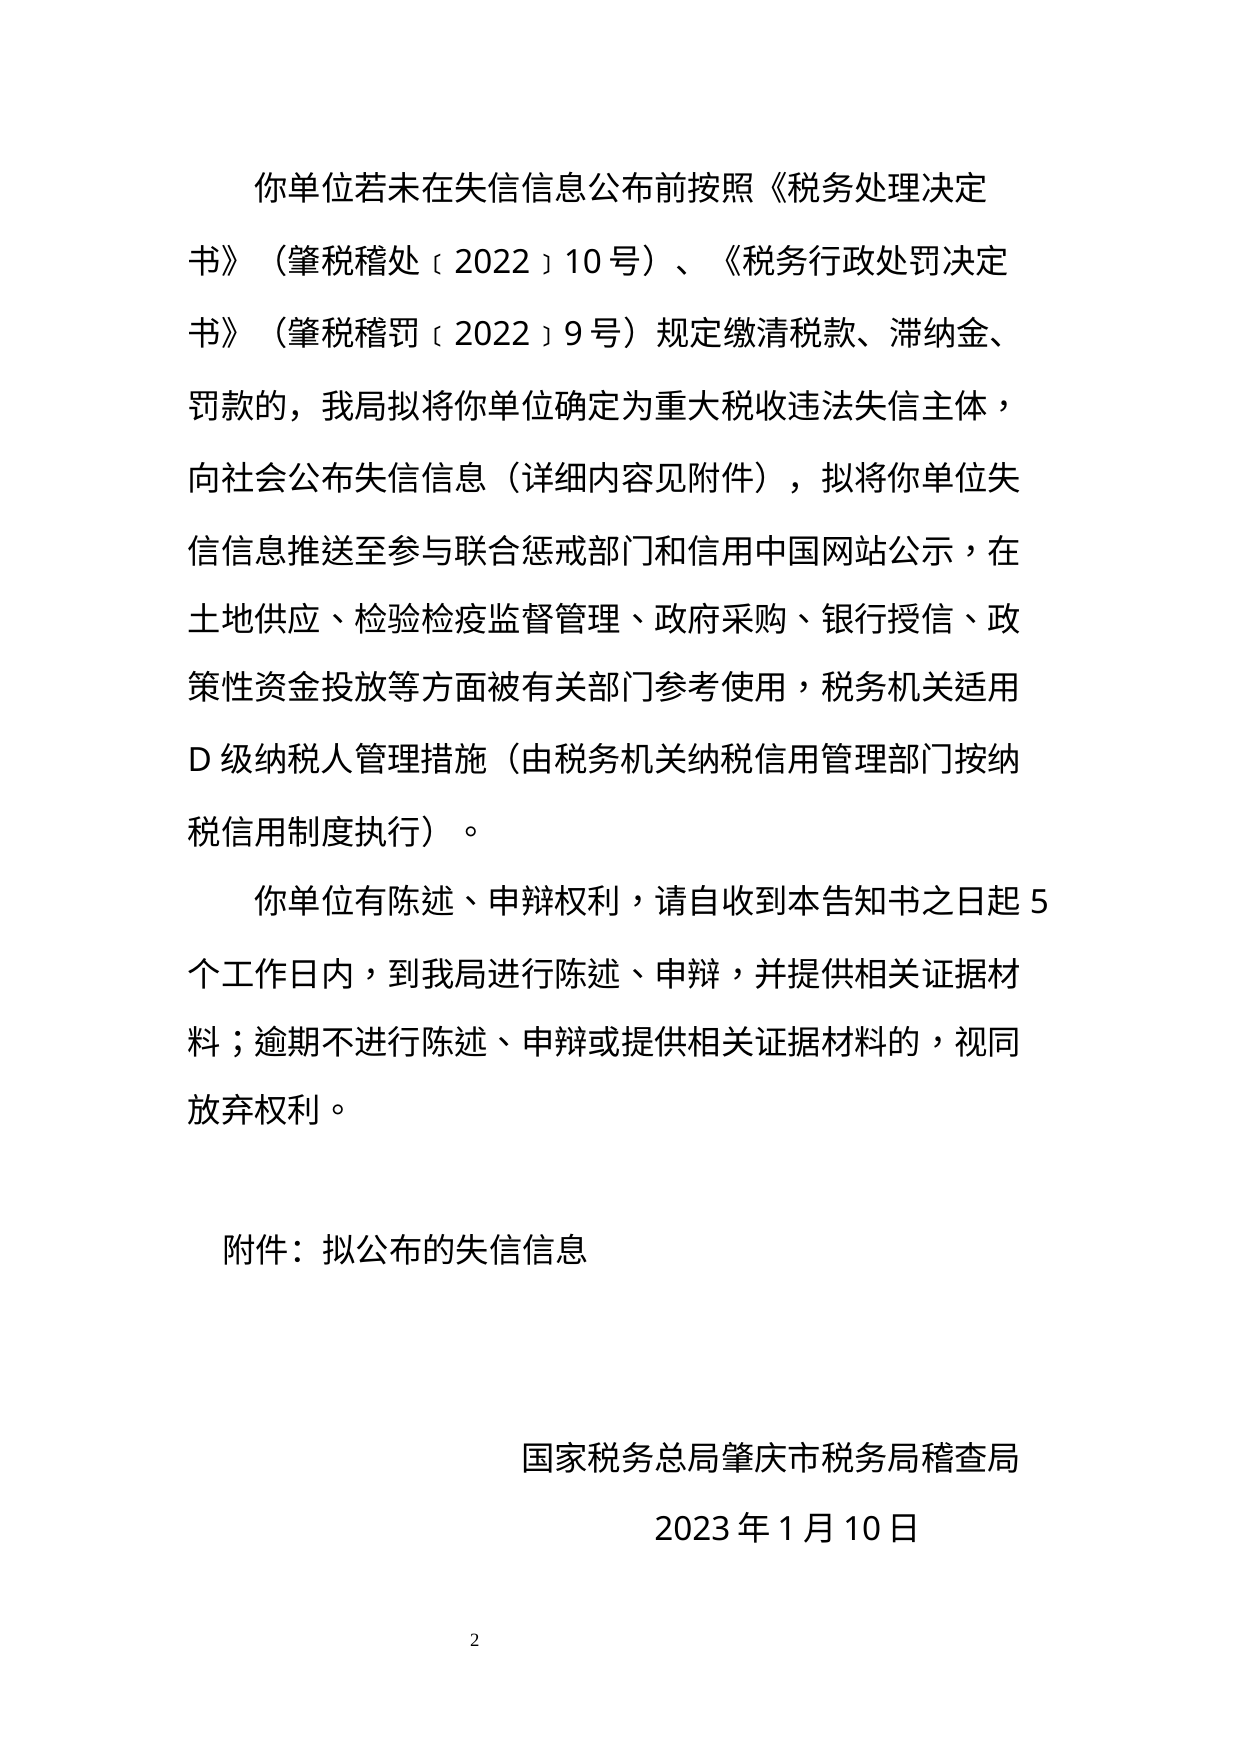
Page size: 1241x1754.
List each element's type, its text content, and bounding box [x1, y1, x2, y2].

text 国家税务总局肇庆市税务局稽查局 [187, 1432, 1053, 1480]
text 2023年1月10日 [187, 1504, 1053, 1550]
text 你单位有陈述、申辩权利，请自收到本告知书之日起 5 个工作日内，到我局进行陈述、申辩，并提供相关证据材料；逾期不进行陈述、申辩或提供相关证据材料的，视同放弃权利。 [187, 878, 1053, 1132]
text 你单位若未在失信信息公布前按照《税务处理决定书》（肇税稽处﹝2022﹞10号）、《税务行政处罚决定书》（肇税稽罚﹝2022﹞9号）规定缴清税款、滞纳金、罚款的，我局拟将你单位确定为重大税收违法失信主体，向社会公布失信信息（详细内容见附件），拟将你单位失信信息推送至参与联合惩戒部门和信用中国网站公示，在土地供应、检验检疫监督管理、政府采购、银行授信、政策性资金投放等方面被有关部门参考使用，税务机关适用 D 级纳税人管理措施（由税务机关纳税信用管理部门按纳税信用制度执行）。 [187, 162, 1053, 854]
text 附件：拟公布的失信信息 [187, 1223, 1053, 1272]
